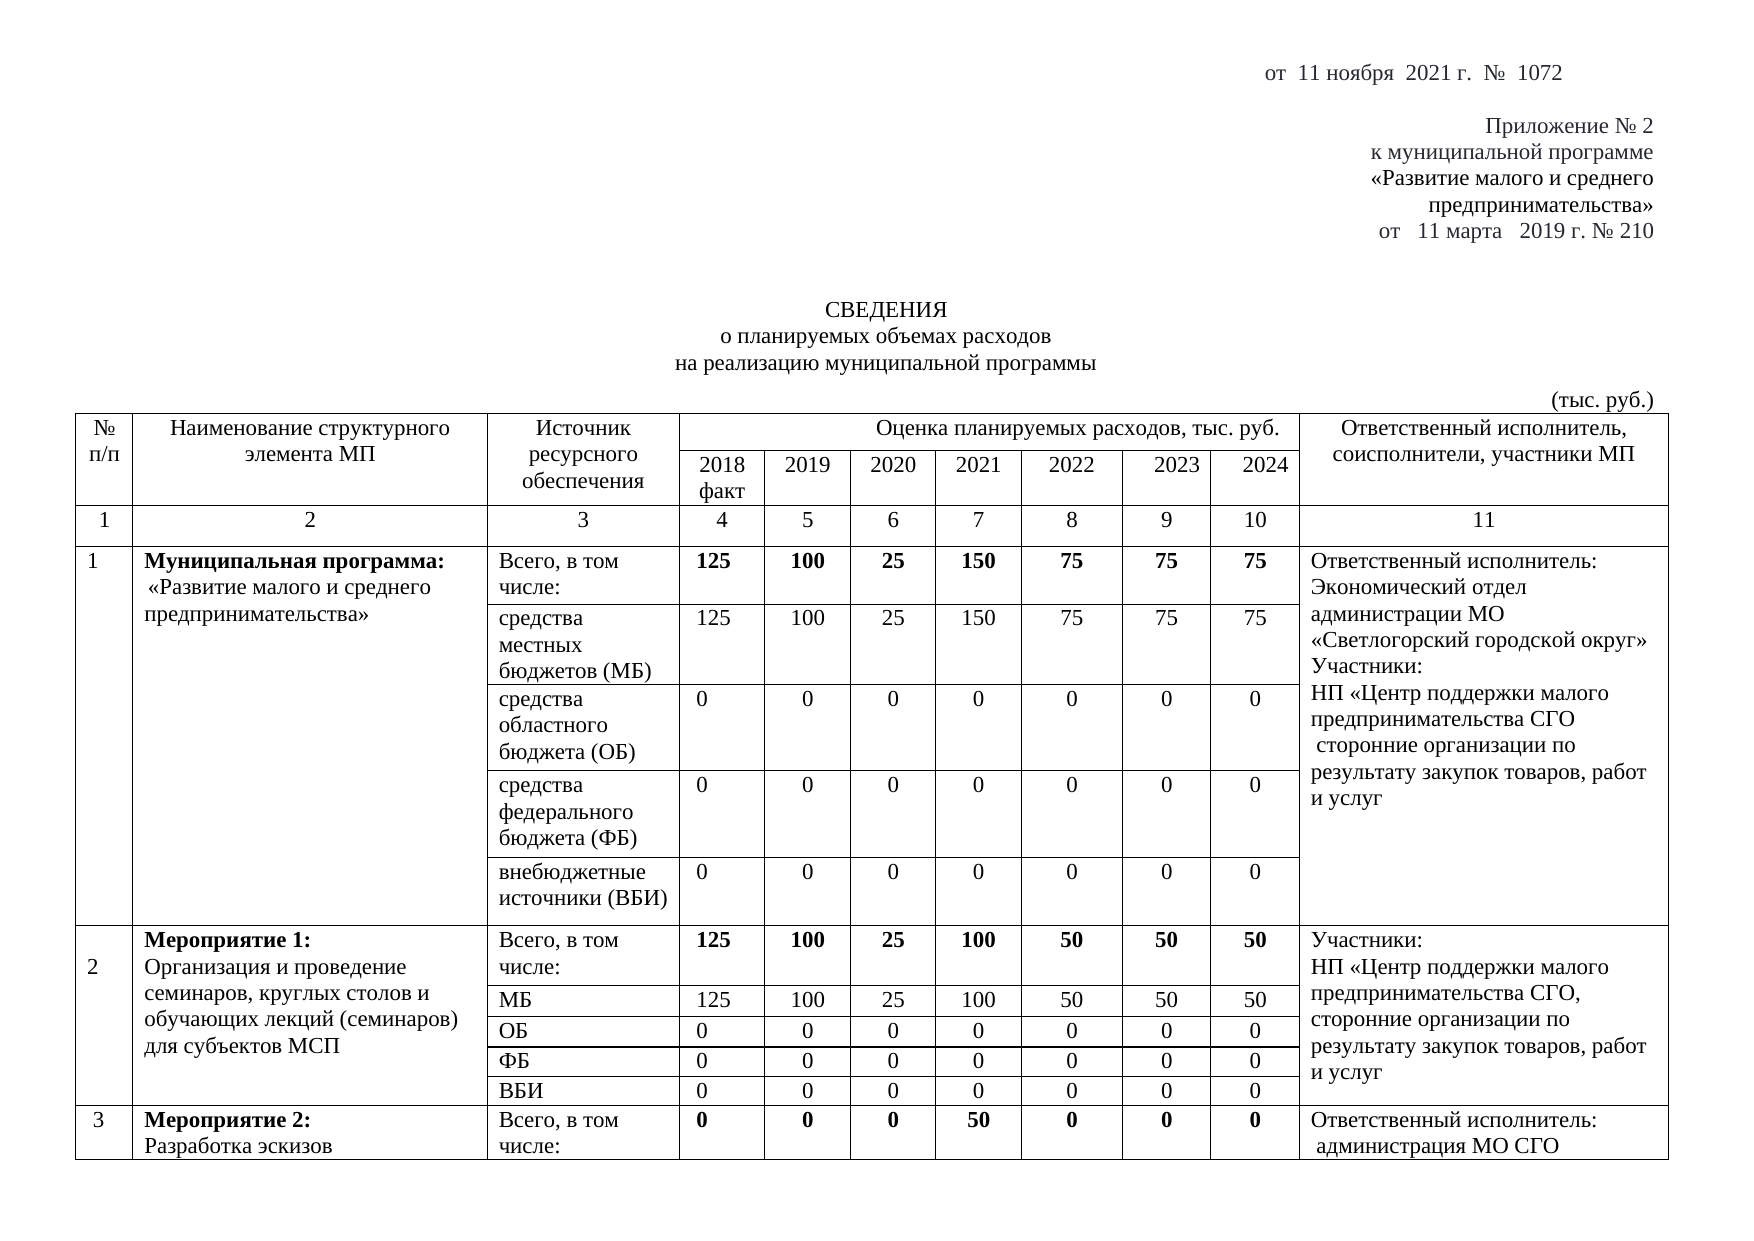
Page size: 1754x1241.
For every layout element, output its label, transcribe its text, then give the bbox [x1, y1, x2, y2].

table_cell 100 [765, 547, 850, 603]
table_cell 0 [936, 858, 1021, 925]
table_cell 0 [936, 685, 1021, 770]
table_cell 2021 [936, 451, 1021, 504]
text от 11 марта 2019 г. № 210 [118, 217, 1654, 243]
table_cell 0 [1022, 858, 1122, 925]
table_cell Мероприятие 1: Организация и проведение семинаров, круглых столов и обучающих лекций (семинаров) для субъектов МСП [133, 926, 487, 1105]
table_cell 0 [680, 1017, 764, 1046]
table_cell 100 [765, 605, 850, 684]
table_cell 50 [936, 1106, 1021, 1159]
table_cell 8 [1022, 506, 1122, 546]
table_cell 50 [1022, 986, 1122, 1016]
table_cell 75 [1123, 547, 1210, 603]
table_cell 9 [1123, 506, 1210, 546]
table_cell 2 [76, 926, 132, 1105]
table_cell 0 [765, 1077, 850, 1105]
table_cell 125 [680, 605, 764, 684]
text (тыс. руб.) [118, 387, 1654, 413]
table_cell 50 [1123, 986, 1210, 1016]
table_cell 11 [1300, 506, 1668, 546]
table_cell 0 [1123, 771, 1210, 857]
table_cell ФБ [488, 1048, 679, 1076]
table_cell 0 [1022, 1048, 1122, 1076]
table_cell 0 [1211, 1017, 1299, 1046]
table_cell 0 [1211, 1048, 1299, 1076]
table_cell 0 [851, 771, 935, 857]
table_cell 25 [851, 986, 935, 1016]
table_cell 0 [1022, 1106, 1122, 1159]
table_cell 2023 [1123, 451, 1210, 504]
table_cell ОБ [488, 1017, 679, 1046]
table_cell средства федерального бюджета (ФБ) [488, 771, 679, 857]
table_cell 2024 [1211, 451, 1299, 504]
table_cell 50 [1211, 926, 1299, 985]
table_cell 0 [1123, 1017, 1210, 1046]
table_cell 0 [851, 1106, 935, 1159]
table_cell Всего, в том числе: [488, 1106, 679, 1159]
table_cell 0 [680, 685, 764, 770]
table_cell 1 [76, 547, 132, 925]
table_cell средства местных бюджетов (МБ) [488, 605, 679, 684]
table_header Ответственный исполнитель, соисполнители, участники МП [1300, 414, 1668, 504]
table_cell 75 [1211, 547, 1299, 603]
table_cell 0 [1022, 1017, 1122, 1046]
table_cell 7 [936, 506, 1021, 546]
table_cell 0 [1211, 1077, 1299, 1105]
table_cell Всего, в том числе: [488, 547, 679, 603]
table_cell внебюджетные источники (ВБИ) [488, 858, 679, 925]
table_cell 0 [765, 771, 850, 857]
table_cell 25 [851, 547, 935, 603]
table_cell 0 [1123, 685, 1210, 770]
text СВЕДЕНИЯ [118, 296, 1654, 323]
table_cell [133, 1106, 487, 1159]
table_cell 3 [488, 506, 679, 546]
text от 11 ноября 2021 г. № 1072 [118, 59, 1654, 85]
table_cell 1 [76, 506, 132, 546]
table_cell 0 [765, 1048, 850, 1076]
table_cell 0 [1022, 685, 1122, 770]
table_cell 0 [1211, 685, 1299, 770]
table_cell 0 [936, 1017, 1021, 1046]
table_cell Всего, в том числе: [488, 926, 679, 985]
table_cell 150 [936, 605, 1021, 684]
table_cell 0 [680, 1048, 764, 1076]
table_cell 0 [1123, 858, 1210, 925]
table_cell 75 [1022, 547, 1122, 603]
table_cell 0 [936, 1077, 1021, 1105]
table_cell 0 [851, 1077, 935, 1105]
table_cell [1300, 1106, 1668, 1159]
table_header № п/п [76, 414, 132, 504]
table_cell 0 [851, 1048, 935, 1076]
table_cell 0 [851, 1017, 935, 1046]
table_cell Участники: НП «Центр поддержки малого предпринимательства СГО, сторонние организации по результату закупок товаров, работ и услуг [1300, 926, 1668, 1105]
table_cell 0 [936, 1048, 1021, 1076]
text к муниципальной программе [118, 138, 1654, 164]
table_cell 0 [1123, 1048, 1210, 1076]
table_cell 0 [680, 1077, 764, 1105]
table_cell 75 [1022, 605, 1122, 684]
table_cell 25 [851, 926, 935, 985]
table_cell 50 [1022, 926, 1122, 985]
table_cell 0 [765, 858, 850, 925]
table_cell Ответственный исполнитель: Экономический отдел администрации МО «Светлогорский городской округ» Участники: НП «Центр поддержки малого предпринимательства СГО сторонние организации по результату закупок товаров, работ и услуг [1300, 547, 1668, 925]
table_cell 2019 [765, 451, 850, 504]
table_header Источник ресурсного обеспечения [488, 414, 679, 504]
text на реализацию муниципальной программы [118, 349, 1654, 375]
table_cell 0 [1211, 1106, 1299, 1159]
table_cell 0 [1211, 771, 1299, 857]
table_header Наименование структурного элемента МП [133, 414, 487, 504]
table_cell 2 [133, 506, 487, 546]
table_cell 3 [76, 1106, 132, 1159]
text «Развитие малого и среднего [118, 164, 1654, 191]
table_header [680, 414, 856, 450]
table_cell 0 [936, 771, 1021, 857]
table_cell 0 [1123, 1077, 1210, 1105]
table_cell 0 [765, 685, 850, 770]
table_cell 75 [1123, 605, 1210, 684]
table_cell 0 [680, 858, 764, 925]
table_header Оценка планируемых расходов, тыс. руб. [856, 414, 1299, 450]
table_cell 125 [680, 926, 764, 985]
table_cell 0 [680, 1106, 764, 1159]
table_cell 100 [765, 986, 850, 1016]
table_cell 100 [936, 926, 1021, 985]
table_cell 25 [851, 605, 935, 684]
table_cell Муниципальная программа: «Развитие малого и среднего предпринимательства» [133, 547, 487, 925]
table_cell средства областного бюджета (ОБ) [488, 685, 679, 770]
table_cell 0 [765, 1106, 850, 1159]
table_cell 2022 [1022, 451, 1122, 504]
table_cell ВБИ [488, 1077, 679, 1105]
table_cell 6 [851, 506, 935, 546]
table_cell 75 [1211, 605, 1299, 684]
text о планируемых объемах расходов [118, 323, 1654, 349]
table_cell 0 [851, 858, 935, 925]
text Приложение № 2 [118, 112, 1654, 138]
table_cell 100 [765, 926, 850, 985]
table_cell 50 [1123, 926, 1210, 985]
table_cell 125 [680, 986, 764, 1016]
table_cell 100 [936, 986, 1021, 1016]
text предпринимательства» [118, 191, 1654, 217]
table_cell 0 [765, 1017, 850, 1046]
table_cell 125 [680, 547, 764, 603]
table_cell 0 [1022, 771, 1122, 857]
table_cell 0 [1211, 858, 1299, 925]
table_cell 2020 [851, 451, 935, 504]
table_cell 0 [851, 685, 935, 770]
table_cell 50 [1211, 986, 1299, 1016]
table_cell 0 [1022, 1077, 1122, 1105]
table_cell 10 [1211, 506, 1299, 546]
table_cell МБ [488, 986, 679, 1016]
table_cell 2018 факт [680, 451, 764, 504]
table_cell 4 [680, 506, 764, 546]
table_cell 150 [936, 547, 1021, 603]
table_cell 5 [765, 506, 850, 546]
table_cell 0 [680, 771, 764, 857]
table_cell 0 [1123, 1106, 1210, 1159]
